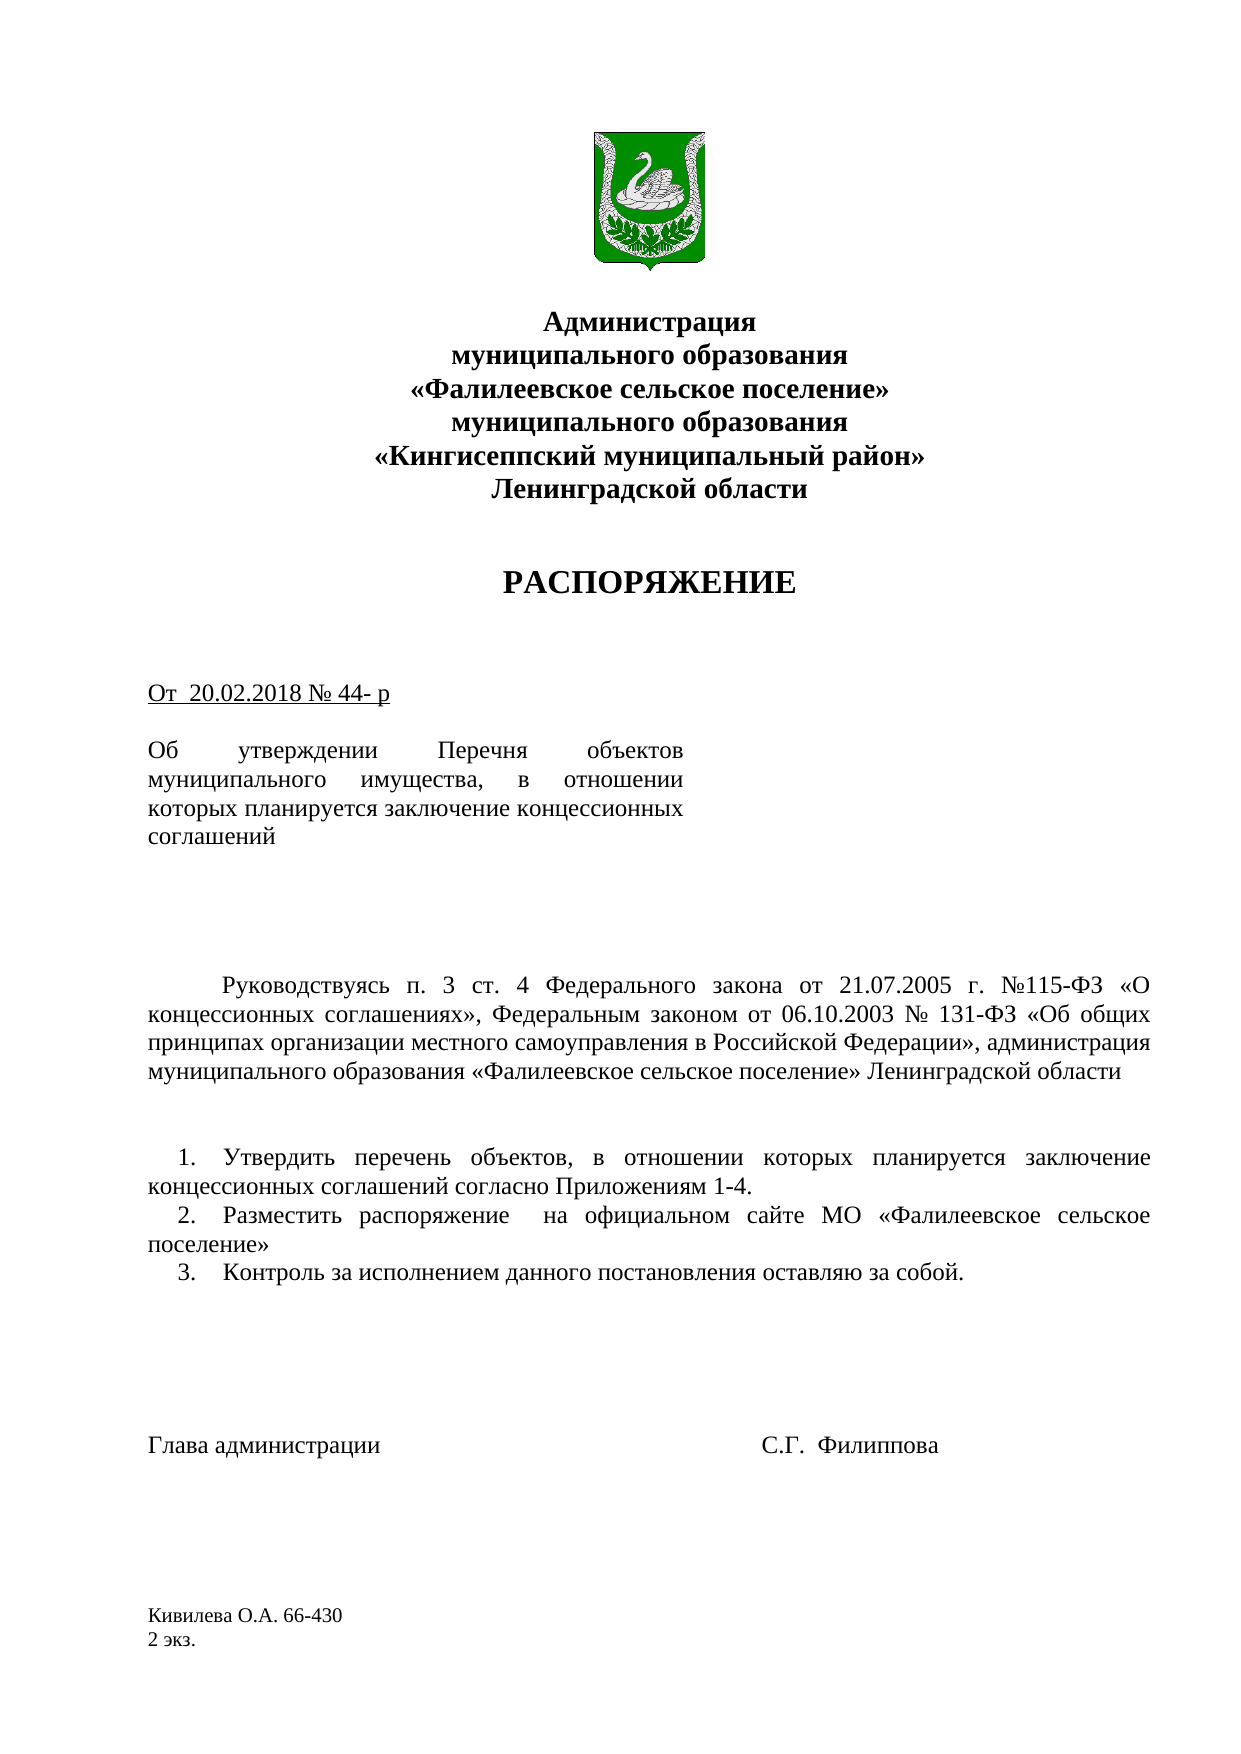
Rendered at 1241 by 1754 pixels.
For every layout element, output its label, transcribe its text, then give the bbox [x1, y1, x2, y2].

list Разместить распоряжение на официальном сайте МО «Фалилеевское сельское поселение» [148, 1200, 1152, 1257]
text муниципального образования [148, 404, 1152, 438]
text «Кингисеппский муниципальный район» [148, 438, 1152, 472]
text муниципального образования [148, 337, 1152, 371]
text «Фалилеевское сельское поселение» [148, 371, 1152, 404]
text Руководствуясь п. 3 ст. 4 Федерального закона от 21.07.2005 г. №115-ФЗ «О концессионных соглашениях», Федеральным законом от 06.10.2003 № 131-ФЗ «Об общих принципах организации местного самоуправления в Российской Федерации», администрация муниципального образования «Фалилеевское сельское поселение» Ленинградской области [148, 970, 1152, 1085]
text РАСПОРЯЖЕНИЕ [148, 563, 1152, 601]
list Утвердить перечень объектов, в отношении которых планируется заключение концессионных соглашений согласно Приложениям 1-4. [148, 1142, 1152, 1200]
list Контроль за исполнением данного постановления оставляю за собой. [148, 1257, 1152, 1286]
text Администрация [148, 304, 1152, 337]
picture [594, 132, 705, 271]
table_header Об утверждении Перечня объектов муниципального имущества, в отношении которых планируется заключение концессионных соглашений [136, 735, 695, 850]
text 2 экз. [148, 1627, 1152, 1651]
text Ленинградской области [148, 472, 1152, 505]
text Глава администрации С.Г. Филиппова [148, 1430, 1152, 1459]
text От 20.02.2018 № 44- р [148, 678, 1152, 706]
text Кивилева О.А. 66-430 [148, 1602, 1152, 1627]
